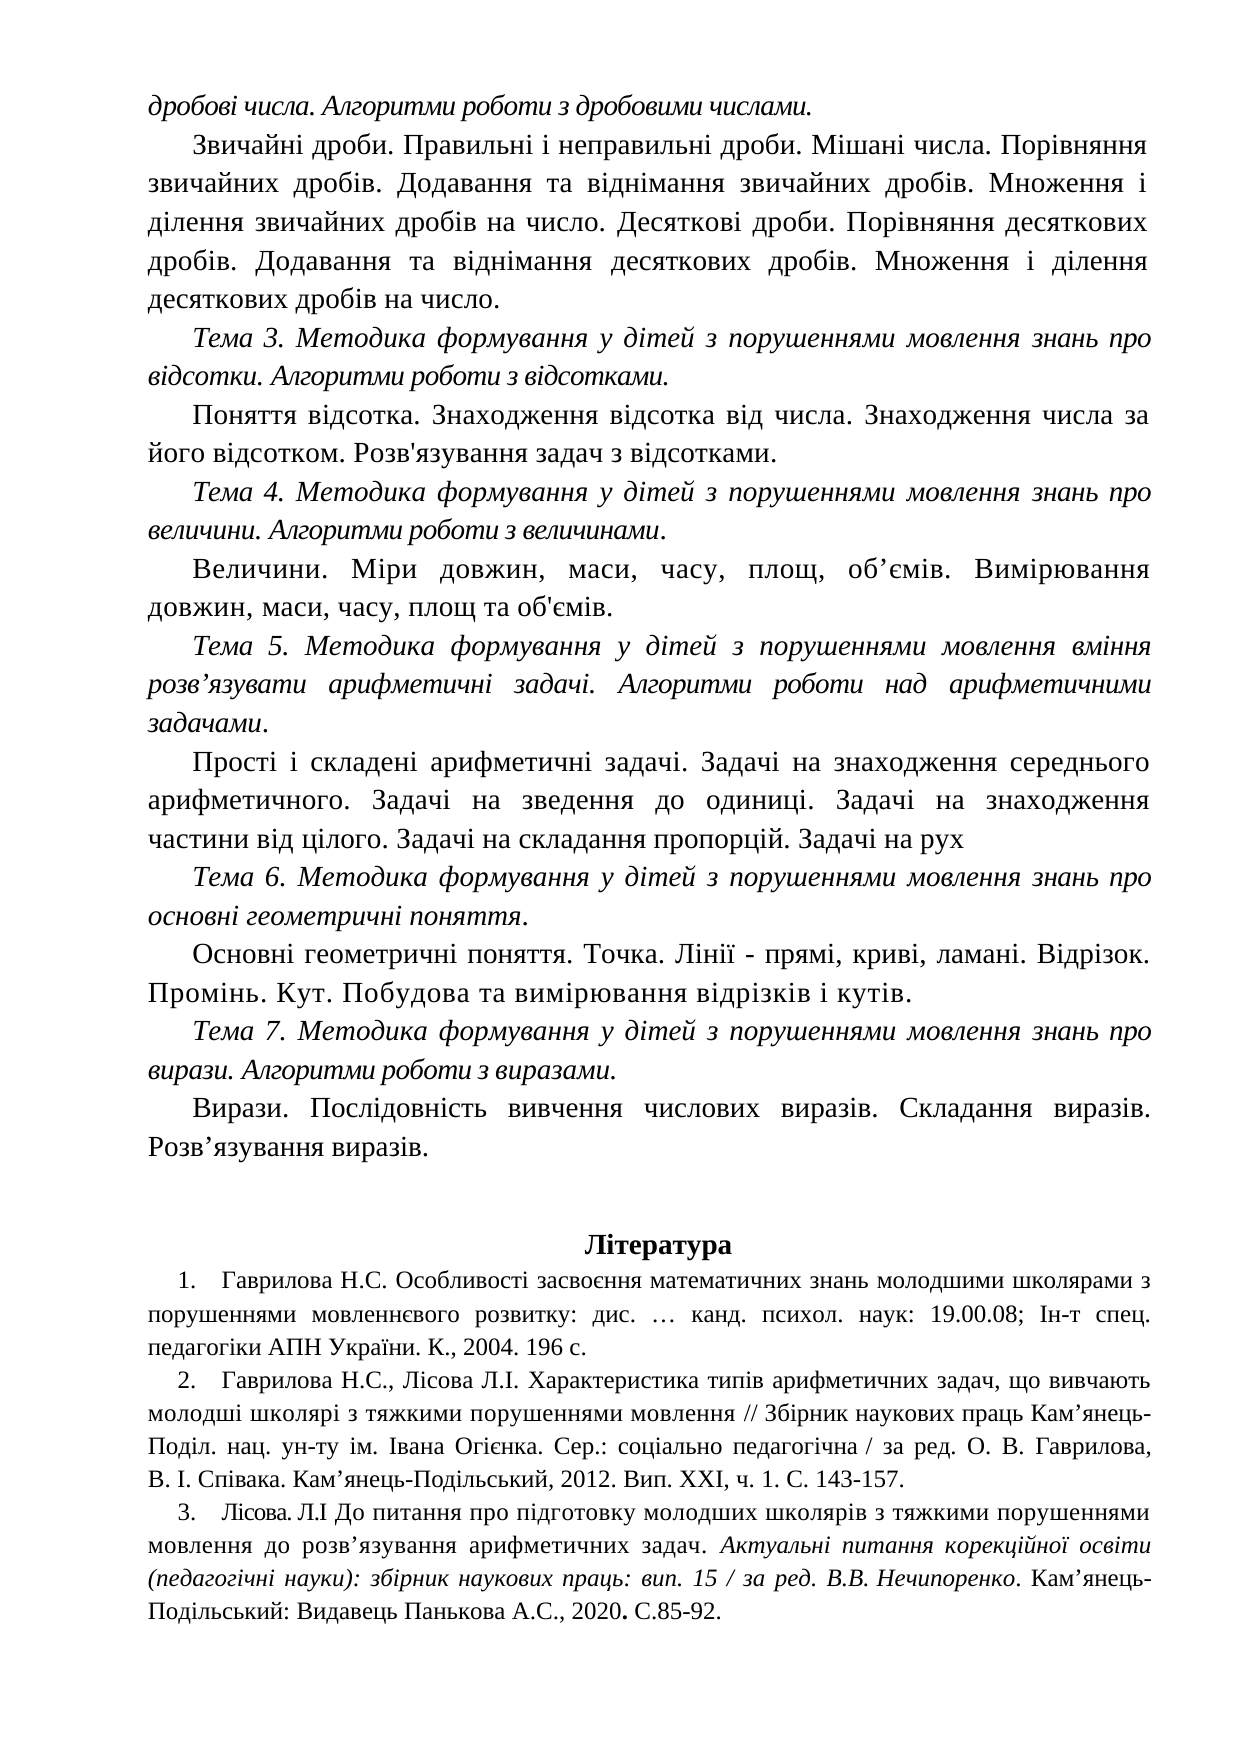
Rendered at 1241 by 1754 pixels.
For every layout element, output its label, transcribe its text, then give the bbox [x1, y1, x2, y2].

text Величини. Міри довжин, маси, часу, площ, об’ємів. Вимірювання довжин, маси, часу, площ та об'ємів. [148, 551, 1152, 623]
text Прості і складені арифметичні задачі. Задачі на знаходження середнього арифметичного. Задачі на зведення до одиниці. Задачі на знаходження частини від цілого. Задачі на складання пропорцій. Задачі на рух [148, 744, 1152, 854]
text Тема 3. Методика формування у дітей з порушеннями мовлення знань про відсотки. Алгоритми роботи з відсотками. [148, 320, 1152, 392]
text Основні геометричні поняття. Точка. Лінії - прямі, криві, ламані. Відрізок. Промінь. Кут. Побудова та вимірювання відрізків і кутів. [148, 936, 1152, 1008]
list Лісова. Л.І До питання про підготовку молодших школярів з тяжкими порушеннями мовлення до розв’язування арифметичних задач. Актуальні питання корекційної освіти (педагогічні науки): збірник наукових праць: вип. 15 / за ред. В.В. Нечипоренко. Кам’янець-Подільський: Видавець Панькова А.С., 2020. С.85-92. [148, 1497, 1152, 1624]
text Поняття відсотка. Знаходження відсотка від числа. Знаходження числа за його відсотком. Розв'язування задач з відсотками. [148, 397, 1152, 469]
list Гаврилова Н.С., Лісова Л.І. Характеристика типів арифметичних задач, що вивчають молодші школярі з тяжкими порушеннями мовлення // Збірник наукових праць Кам’янець-Поділ. нац. ун-ту ім. Івана Огієнка. Сер.: соціально педагогічна / за ред. О. В. Гаврилова, В. І. Співака. Кам’янець-Подільський, 2012. Вип. ХХІ, ч. 1. С. 143-157. [148, 1365, 1152, 1492]
text Звичайні дроби. Правильні і неправильні дроби. Мішані числа. Порівняння звичайних дробів. Додавання та віднімання звичайних дробів. Множення і ділення звичайних дробів на число. Десяткові дроби. Порівняння десяткових дробів. Додавання та віднімання десяткових дробів. Множення і ділення десяткових дробів на число. [148, 127, 1149, 315]
text Література [150, 1227, 1161, 1261]
text Тема 4. Методика формування у дітей з порушеннями мовлення знань про величини. Алгоритми роботи з величинами. [148, 474, 1152, 546]
text Тема 6. Методика формування у дітей з порушеннями мовлення знань про основні геометричні поняття. [148, 859, 1152, 931]
list Гаврилова Н.С. Особливості засвоєння математичних знань молодшими школярами з порушеннями мовленнєвого розвитку: дис. … канд. психол. наук: 19.00.08; Ін-т спец. педагогіки АПН України. К., 2004. 196 с. [148, 1266, 1152, 1360]
text Тема 5. Методика формування у дітей з порушеннями мовлення вміння розв’язувати арифметичні задачі. Алгоритми роботи над арифметичними задачами. [148, 628, 1152, 739]
text Тема 7. Методика формування у дітей з порушеннями мовлення знань про вирази. Алгоритми роботи з виразами. [148, 1013, 1152, 1086]
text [148, 88, 1152, 122]
text Вирази. Послідовність вивчення числових виразів. Складання виразів. Розв’язування виразів. [148, 1091, 1152, 1163]
